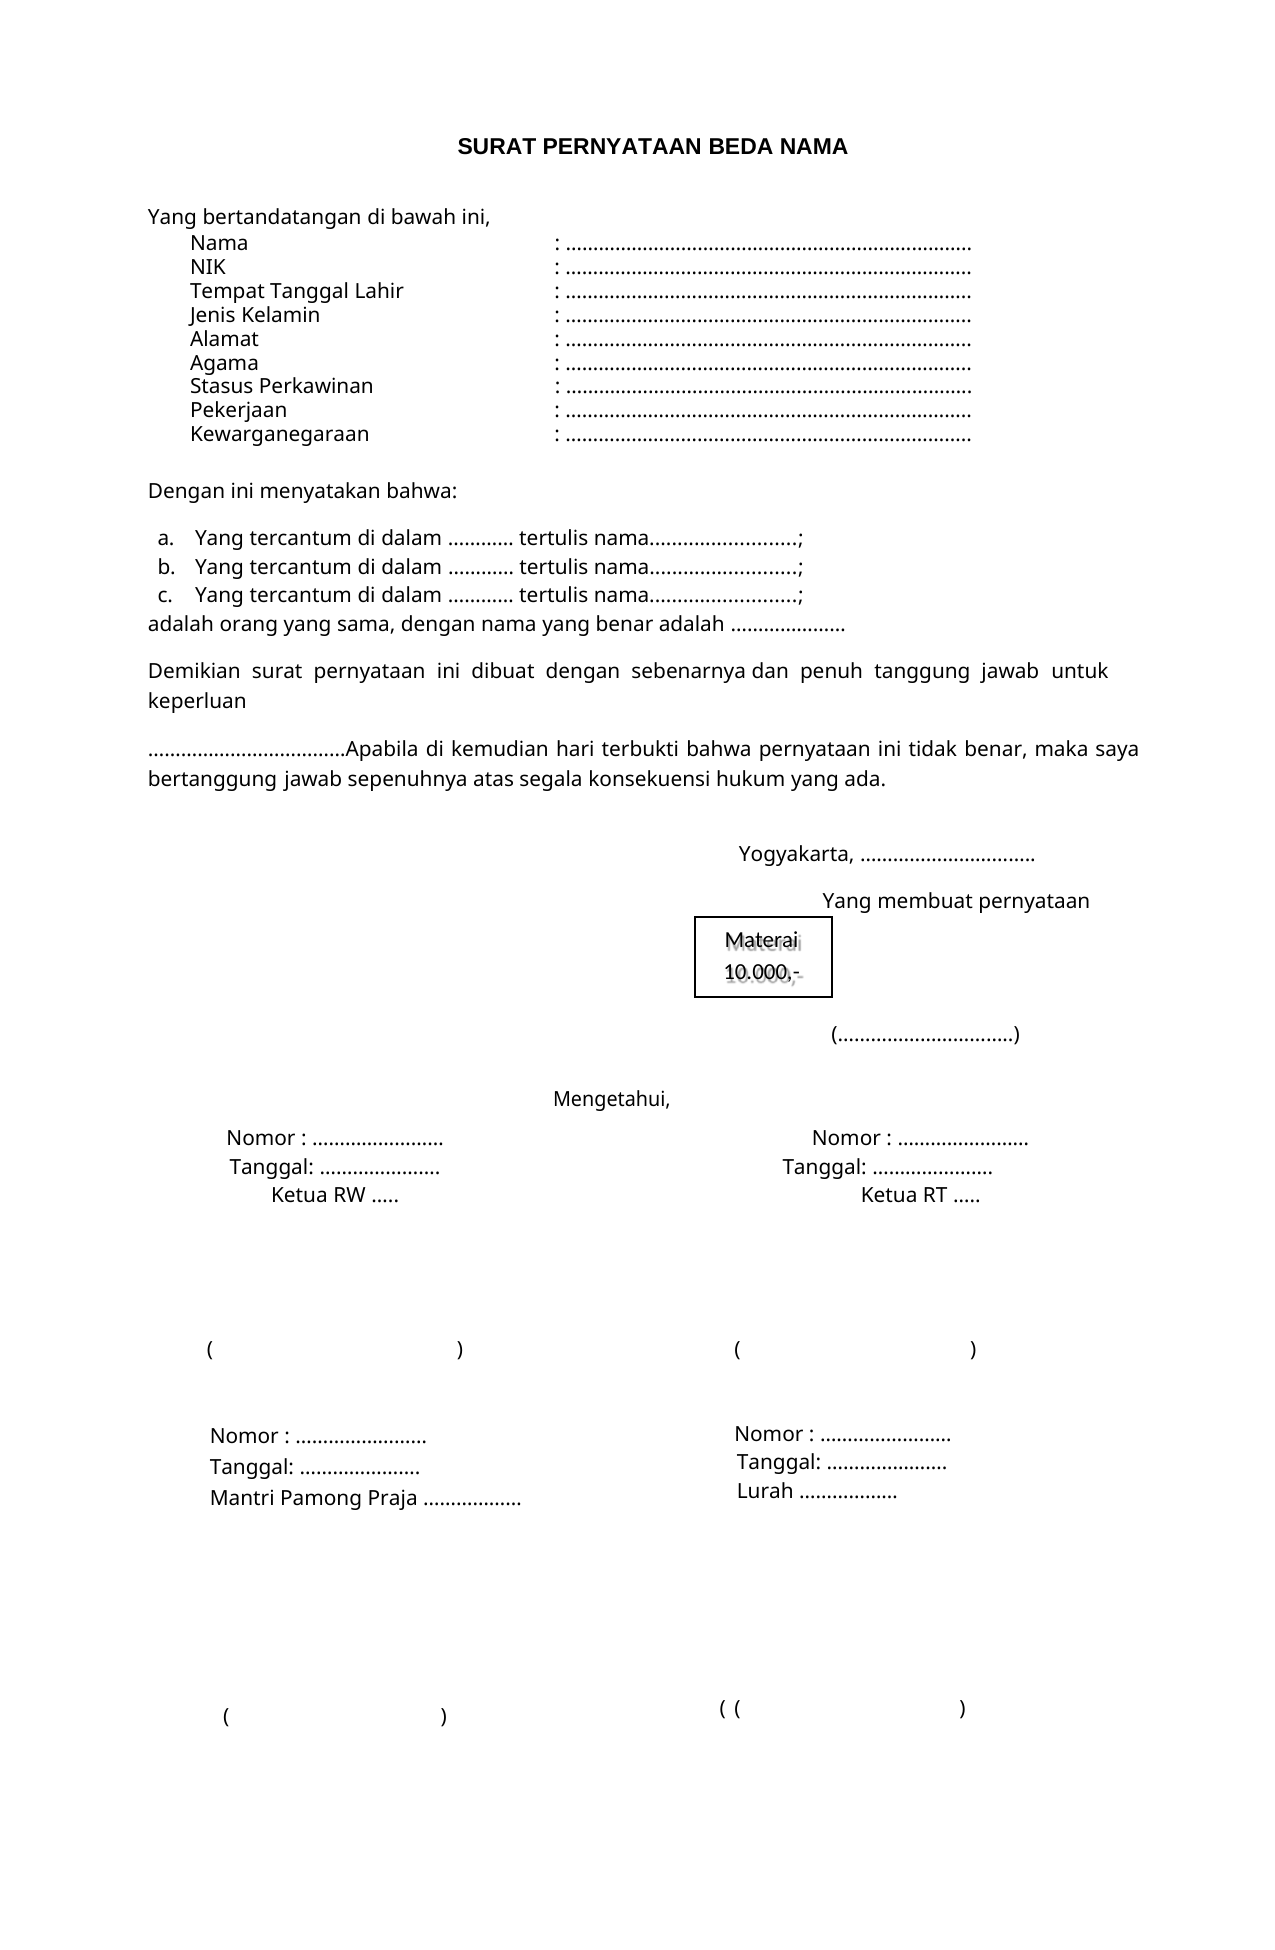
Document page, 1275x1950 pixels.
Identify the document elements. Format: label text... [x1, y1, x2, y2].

text Nomor : …………………… [734, 1419, 1214, 1447]
text ( ) [121, 1701, 549, 1729]
text Mengetahui, [553, 1084, 730, 1112]
text (…………………………..) [831, 933, 1214, 1048]
table_cell Jenis Kelamin [185, 305, 421, 328]
list Yang tercantum di dalam ………… tertulis nama ; [157, 580, 1214, 609]
text Nomor : …………………… [121, 1123, 549, 1152]
text ( ) [734, 1334, 1107, 1362]
table_cell : ……………………………………………………………….. [421, 376, 977, 400]
text Yogyakarta, ………………………….. [739, 839, 1214, 867]
text Ketua RT ….. [734, 1180, 1107, 1209]
table_cell Pekerjaan [185, 400, 421, 424]
text Ketua RW ….. [121, 1180, 549, 1209]
text ( ) [121, 1334, 549, 1362]
list Yang tercantum di dalam ………… tertulis nama ; [157, 523, 1214, 552]
table_cell Stasus Perkawinan [185, 376, 421, 400]
text Yang membuat pernyataan [822, 886, 1214, 914]
text Nomor : …………………… [209, 1421, 549, 1450]
text Dengan ini menyatakan bahwa: [148, 476, 1214, 504]
table_cell : ……………………………………………………………….. [421, 257, 977, 281]
text ………………………………Apabila di kemudian hari terbukti bahwa pernyataan ini tidak benar, maka saya bertanggung jawab sepenuhnya atas segala konsekuensi hukum yang ada. [148, 734, 1214, 793]
table_cell : ……………………………………………………………….. [421, 400, 977, 424]
picture [708, 933, 831, 989]
text adalah orang yang sama, dengan nama yang benar adalah ………………… [148, 609, 1214, 637]
text Lurah ……………… [737, 1476, 1214, 1504]
list Yang tercantum di dalam ………… tertulis nama ; [157, 552, 1214, 580]
text Tanggal: …………………. [209, 1452, 549, 1481]
table_header : ……………………………………………………………….. [421, 233, 977, 257]
table_cell : ……………………………………………………………….. [421, 305, 977, 328]
table_cell Alamat [185, 329, 421, 352]
text Demikian surat pernyataan ini dibuat dengan sebenarnya dan penuh tanggung jawab untuk keperluan [148, 656, 1214, 715]
text SURAT PERNYATAAN BEDA NAMA [389, 133, 917, 159]
table_cell Kewarganegaraan [185, 424, 421, 448]
table_cell : ……………………………………………………………….. [421, 353, 977, 376]
text Yang bertandatangan di bawah ini, [148, 202, 1214, 230]
picture [729, 933, 739, 942]
text Tanggal: …………………. [737, 1447, 1214, 1476]
text Tanggal: …………………. [734, 1152, 1041, 1180]
table_cell Agama [185, 353, 421, 376]
table_header Nama [185, 233, 421, 257]
text ( ( ) [732, 1693, 1198, 1722]
table_cell : ……………………………………………………………….. [421, 329, 977, 352]
table_cell : ……………………………………………………………….. [421, 281, 977, 305]
table_cell NIK [185, 257, 421, 281]
text Mantri Pamong Praja ……………… [209, 1483, 549, 1511]
text Tanggal: …………………. [121, 1152, 549, 1180]
text Nomor : …………………… [734, 1123, 1107, 1152]
table_cell : ……………………………………………………………….. [421, 424, 977, 448]
table_cell Tempat Tanggal Lahir [185, 281, 421, 305]
